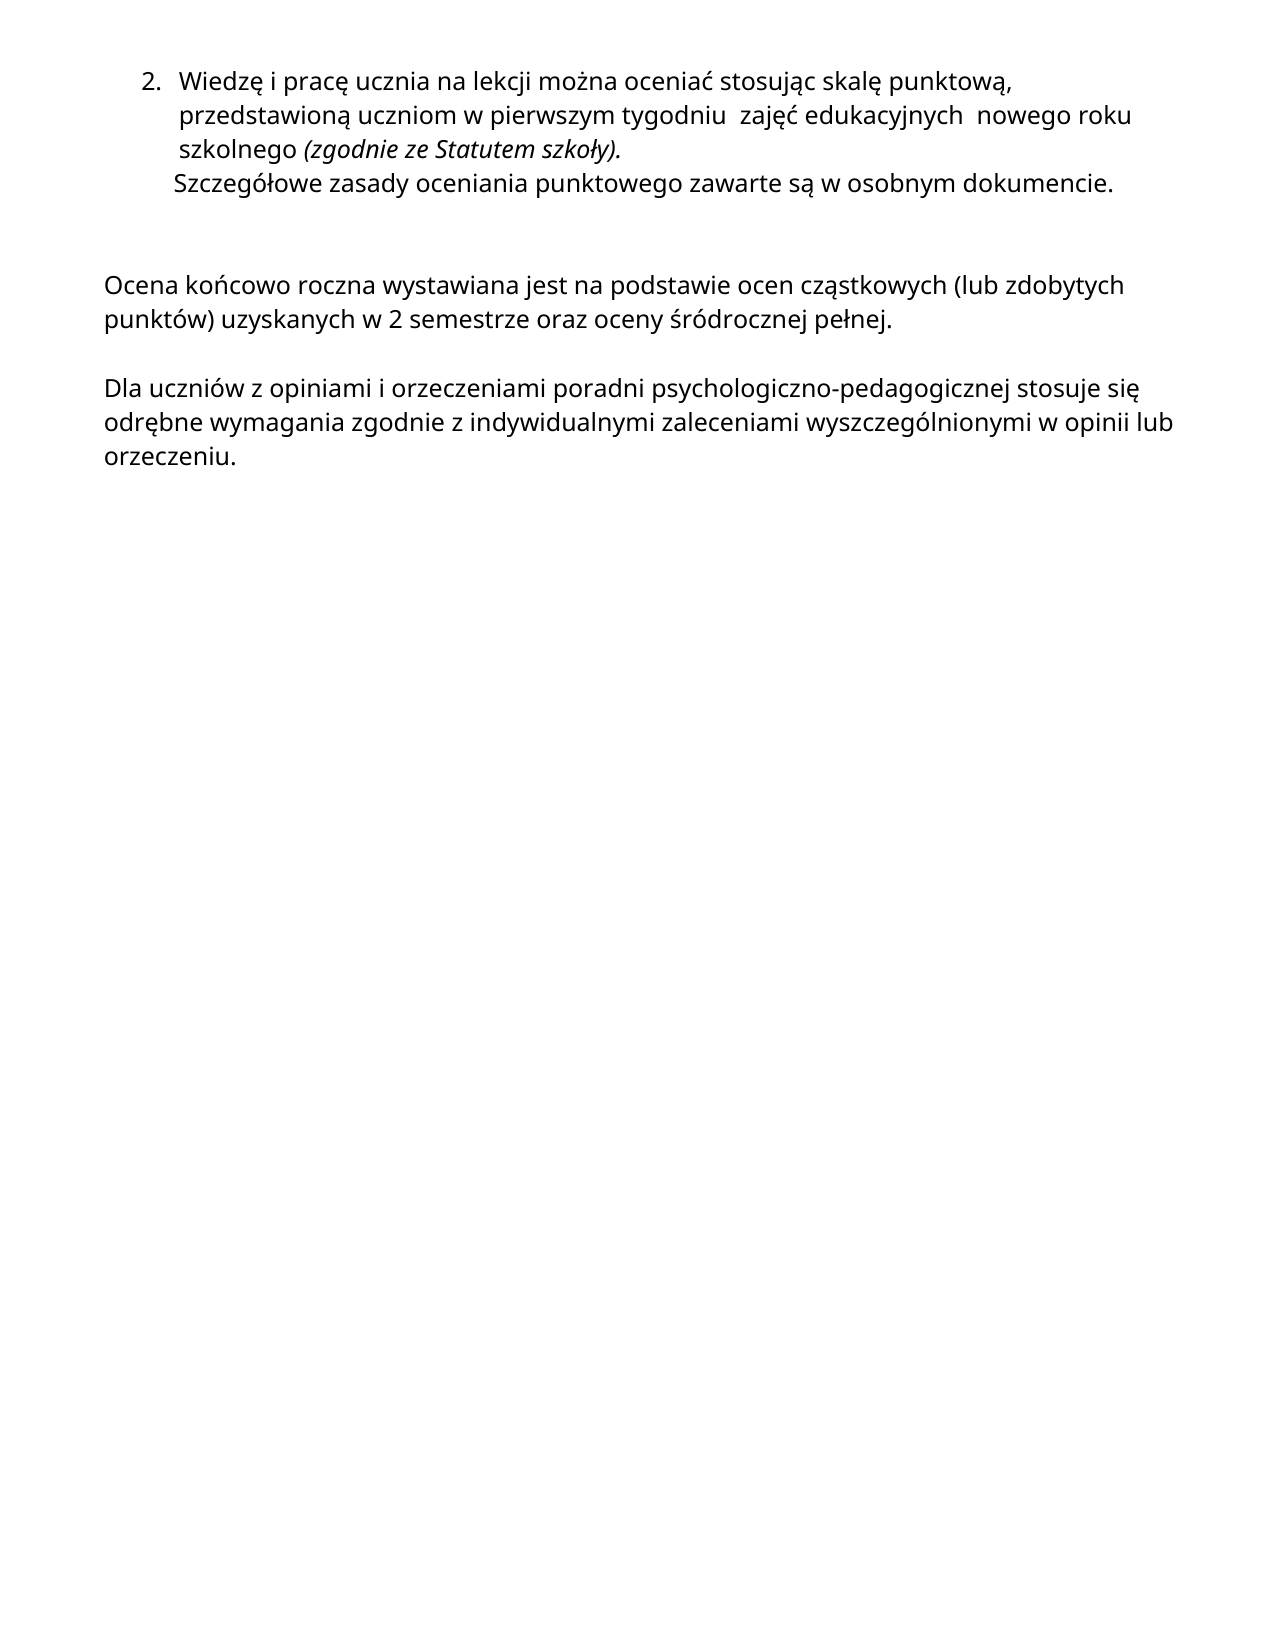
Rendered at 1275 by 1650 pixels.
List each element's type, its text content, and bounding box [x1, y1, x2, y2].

text Szczegółowe zasady oceniania punktowego zawarte są w osobnym dokumencie. [141, 166, 1181, 200]
text Dla uczniów z opiniami i orzeczeniami poradni psychologiczno-pedagogicznej stosuje się odrębne wymagania zgodnie z indywidualnymi zaleceniami wyszczególnionymi w opinii lub orzeczeniu. [103, 370, 1181, 472]
text Ocena końcowo roczna wystawiana jest na podstawie ocen cząstkowych (lub zdobytych punktów) uzyskanych w 2 semestrze oraz oceny śródrocznej pełnej. [103, 268, 1181, 336]
list Wiedzę i pracę ucznia na lekcji można oceniać stosując skalę punktową, przedstawioną uczniom w pierwszym tygodniu zajęć edukacyjnych nowego roku szkolnego (zgodnie ze Statutem szkoły). [141, 64, 1181, 166]
